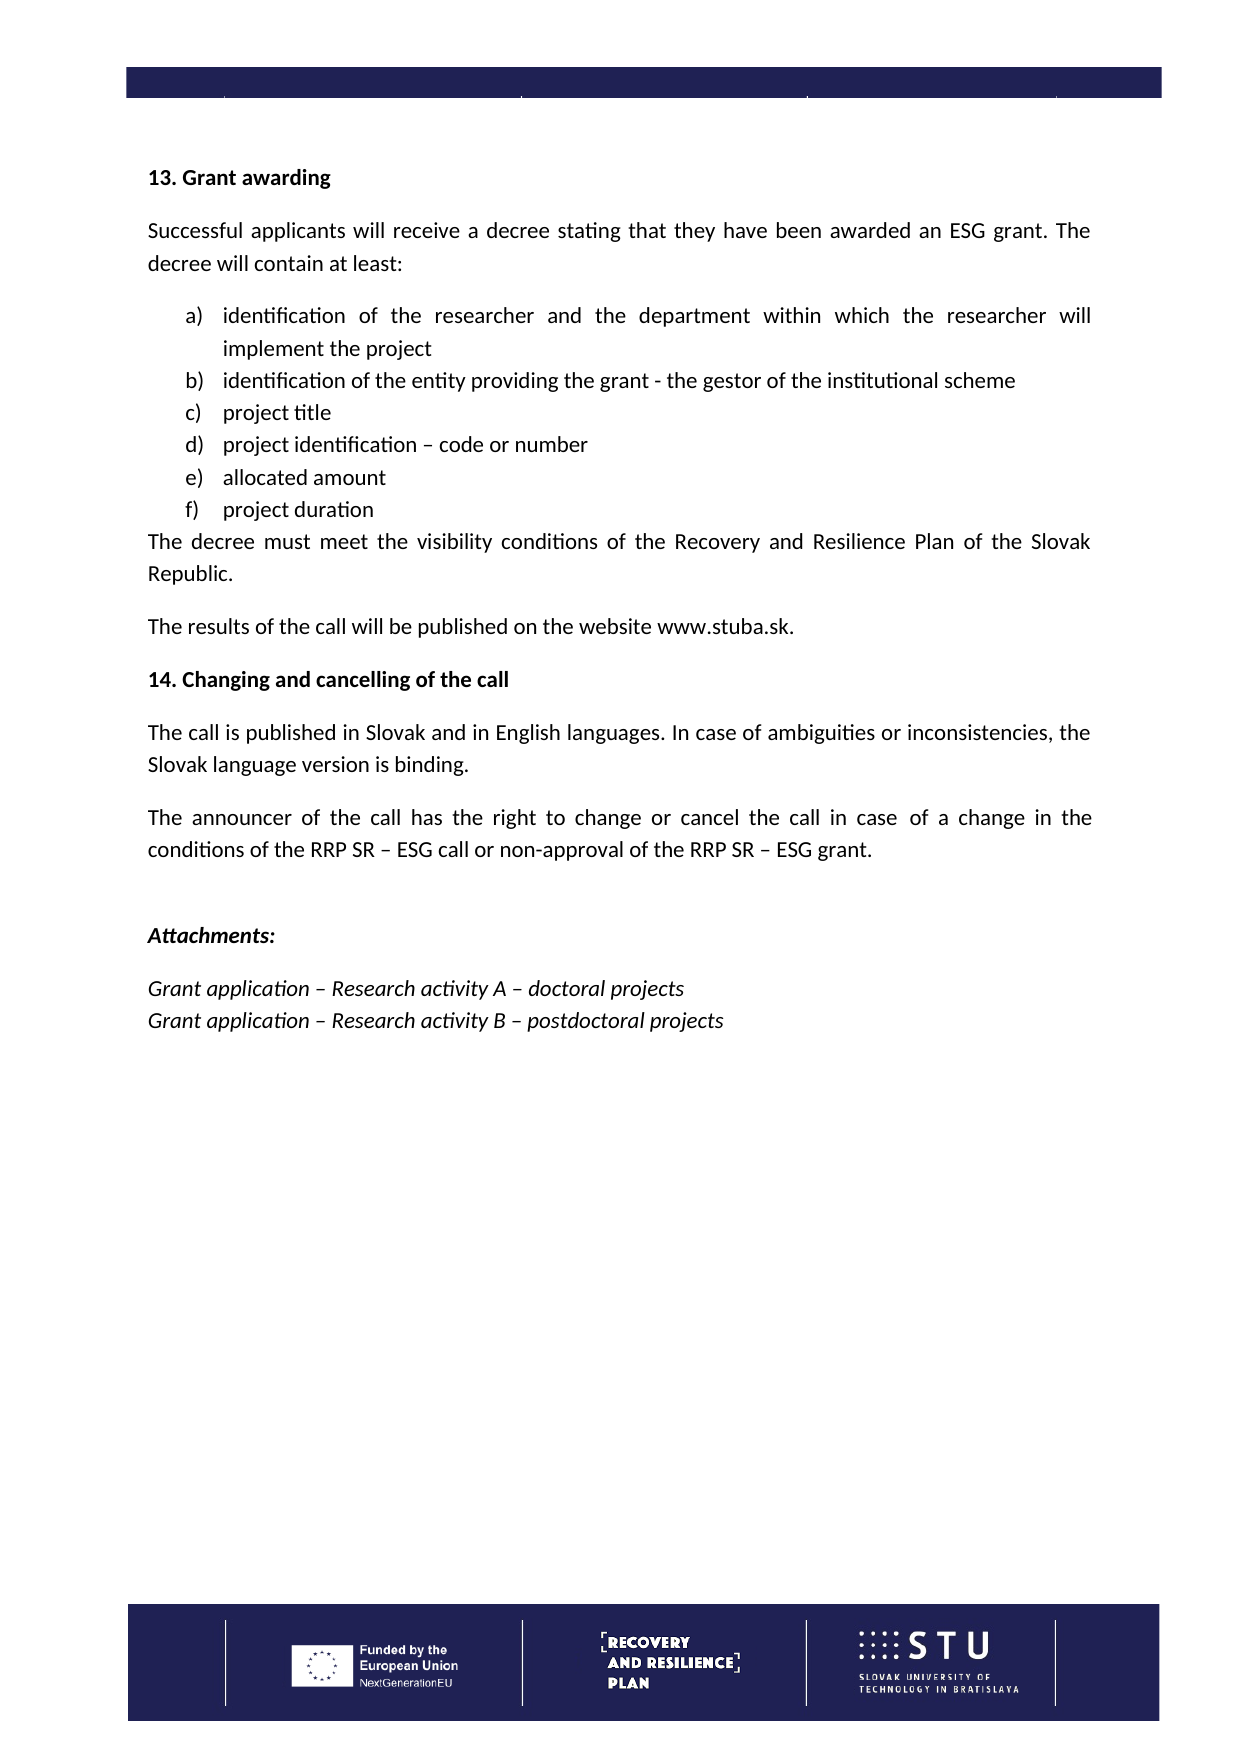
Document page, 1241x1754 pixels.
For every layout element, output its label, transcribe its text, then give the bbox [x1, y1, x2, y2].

picture [126, 67, 1162, 98]
list allocated amount [185, 463, 1093, 491]
text Successful applicants will receive a decree stating that they have been awarded an ESG grant. The decree will contain at least: [148, 216, 1093, 277]
text The decree must meet the visibility conditions of the Recovery and Resilience Plan of the Slovak Republic. [148, 527, 1093, 587]
list project identification – code or number [185, 430, 1093, 458]
text The results of the call will be published on the website www.stuba.sk. [148, 612, 1093, 640]
list identification of the researcher and the department within which the researcher will implement the project [185, 302, 1093, 362]
text Grant application – Research activity B – postdoctoral projects [148, 1006, 1093, 1034]
text 13. Grant awarding [148, 163, 1093, 191]
text Attachments: [148, 921, 1093, 949]
list project title [185, 398, 1093, 426]
text Grant application – Research activity A – doctoral projects [148, 974, 1093, 1002]
list project duration [185, 495, 1093, 523]
list identification of the entity providing the grant - the gestor of the institutional scheme [185, 366, 1093, 394]
text 14. Changing and cancelling of the call [148, 665, 1093, 693]
text The announcer of the call has the right to change or cancel the call in case of a change in the conditions of the RRP SR – ESG call or non-approval of the RRP SR – ESG grant. [148, 803, 1093, 864]
picture [128, 1604, 1160, 1721]
text The call is published in Slovak and in English languages. In case of ambiguities or inconsistencies, the Slovak language version is binding. [148, 718, 1093, 778]
